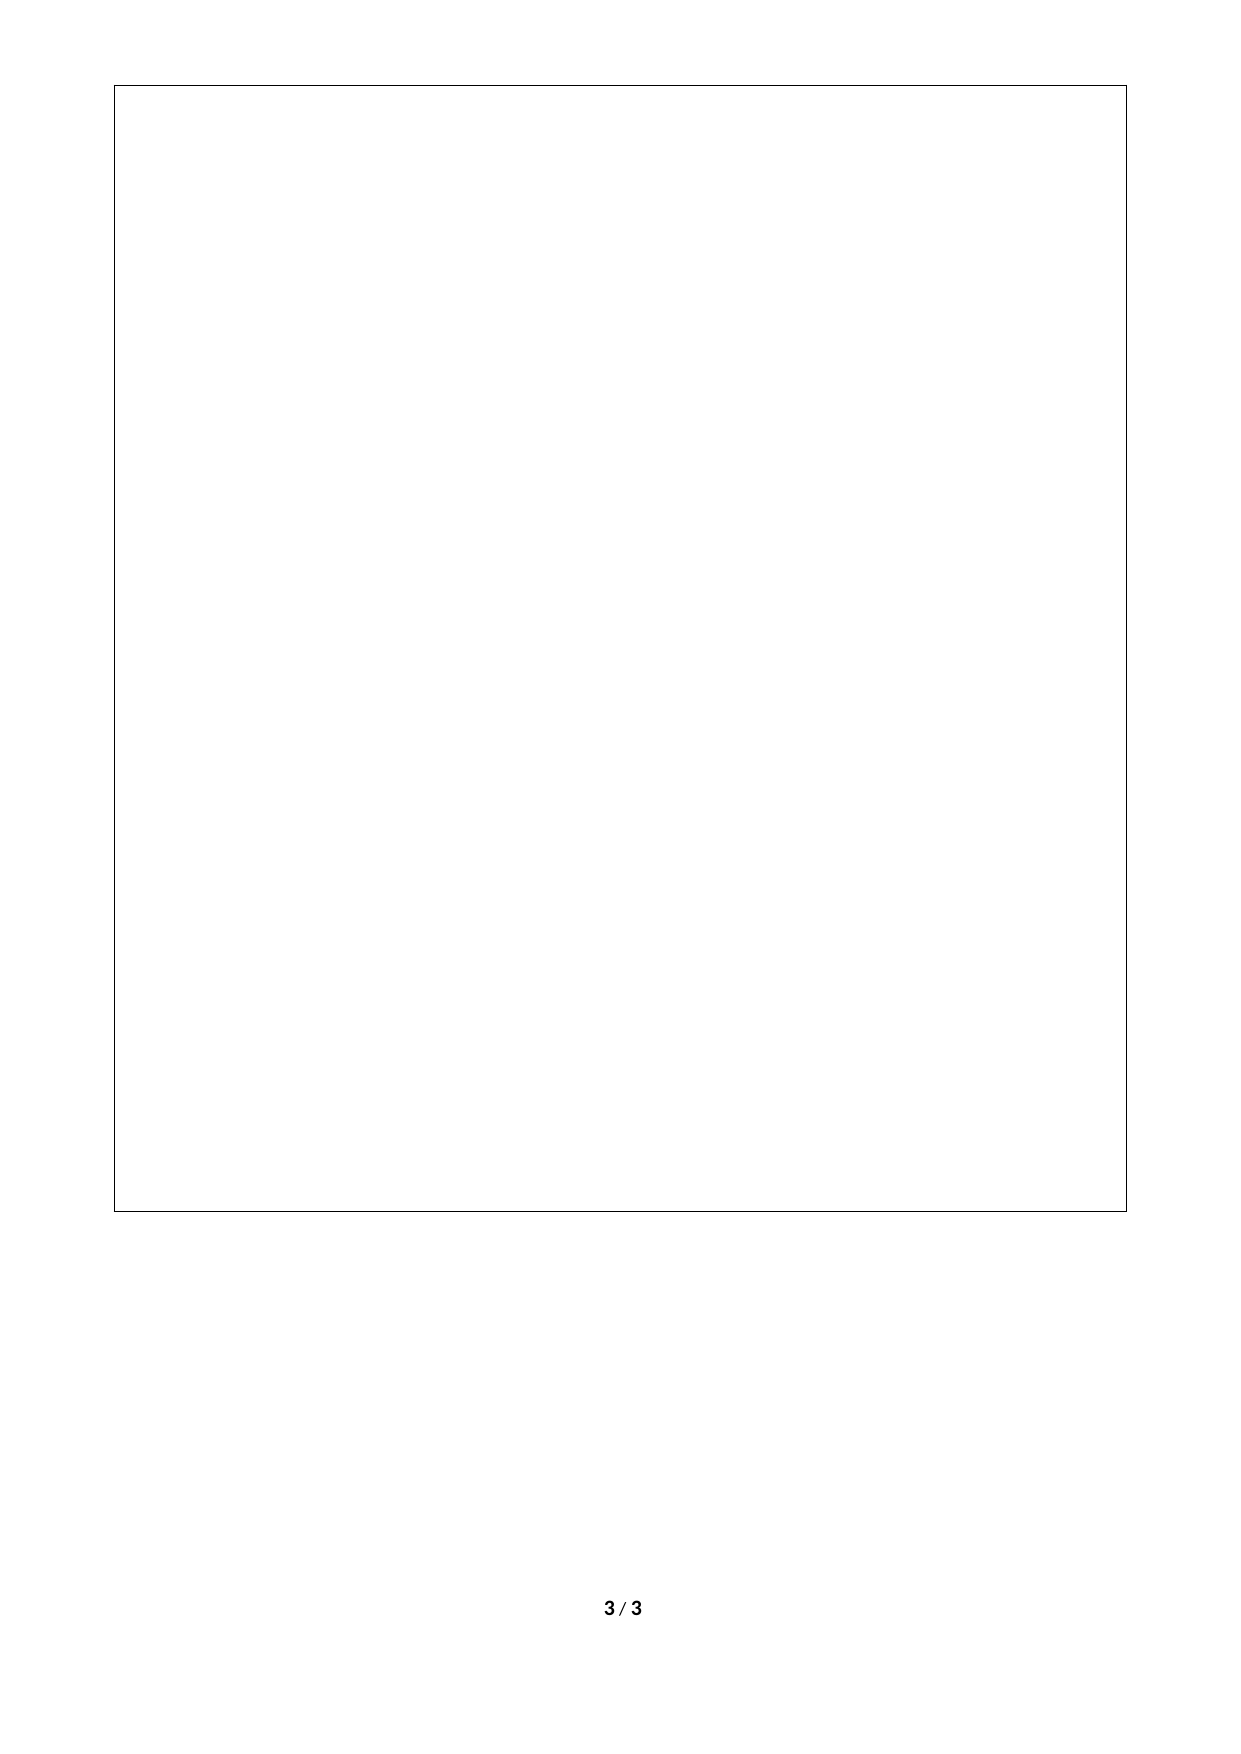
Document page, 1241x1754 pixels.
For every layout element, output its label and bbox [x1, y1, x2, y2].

table_cell [115, 86, 1126, 1211]
